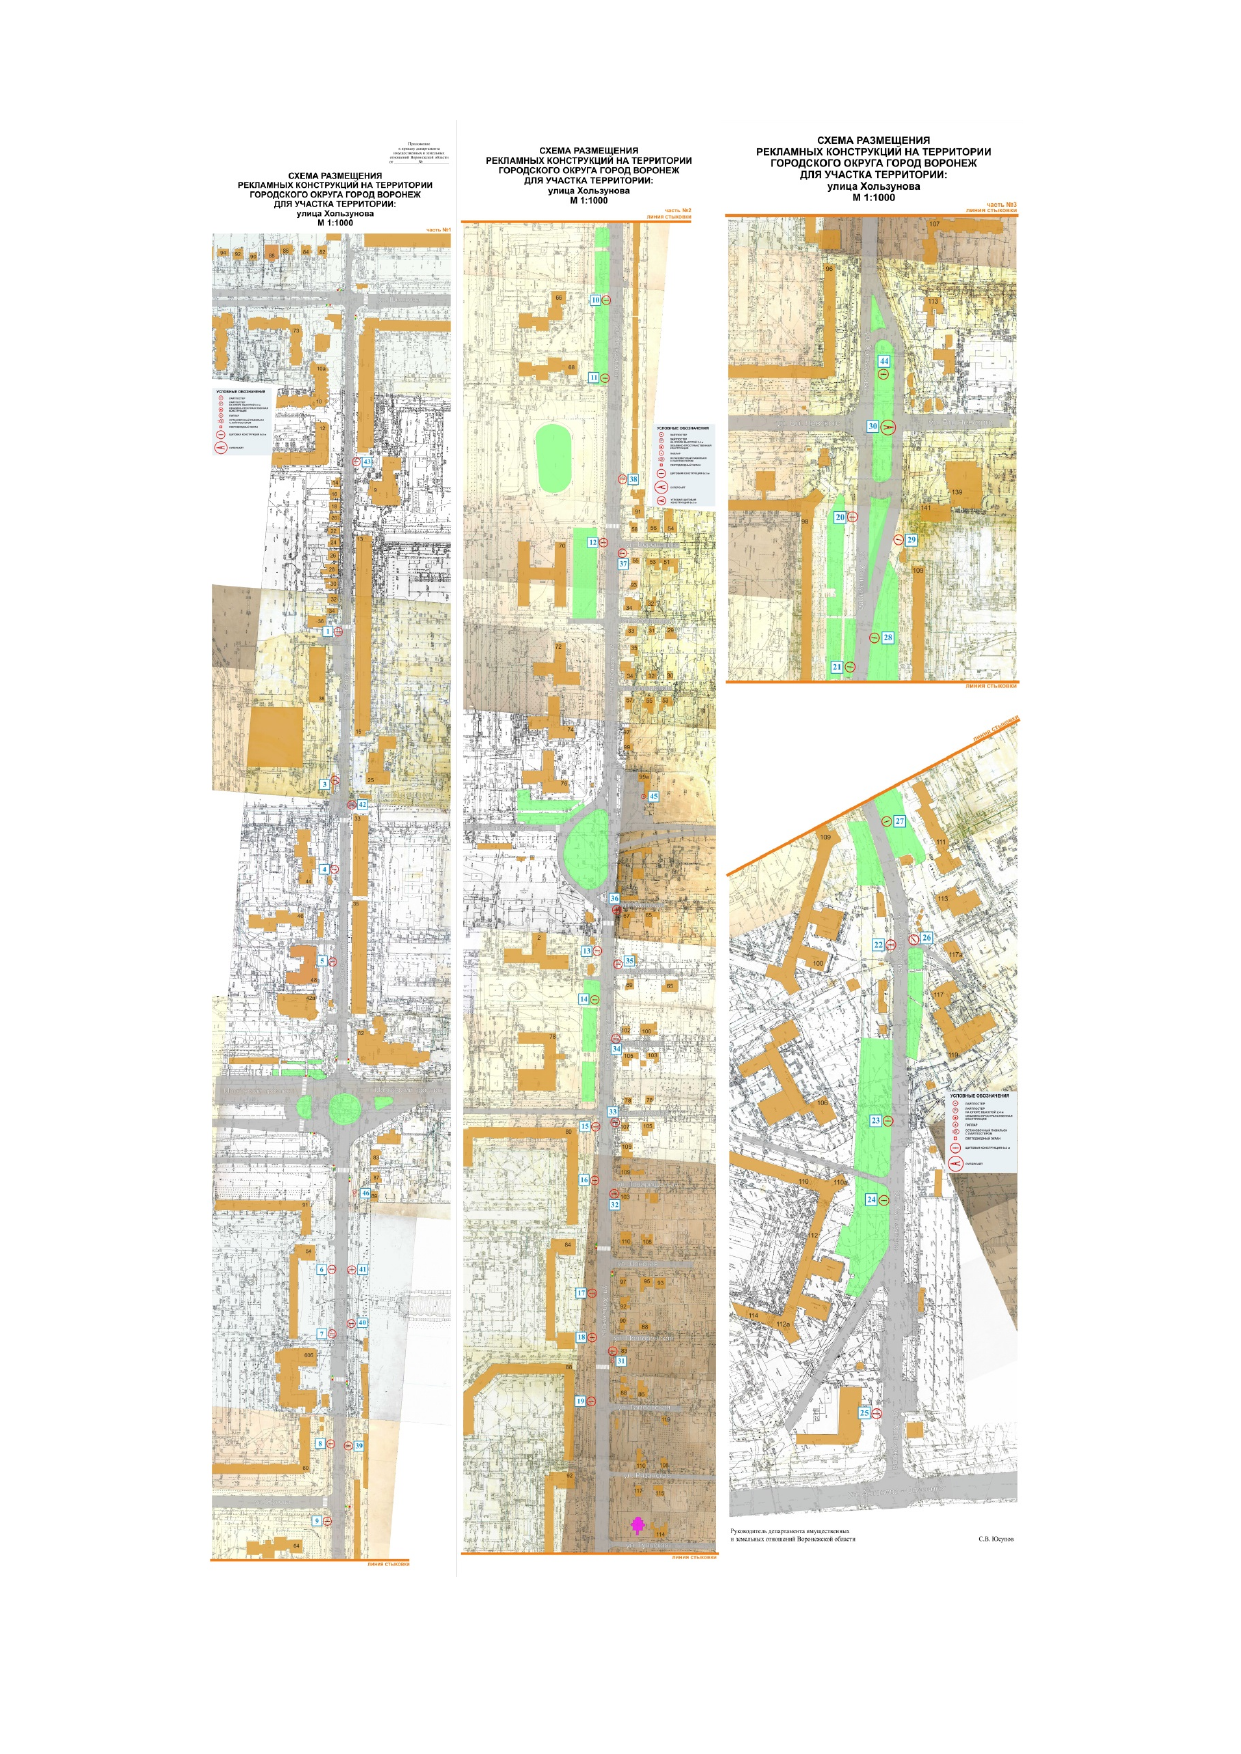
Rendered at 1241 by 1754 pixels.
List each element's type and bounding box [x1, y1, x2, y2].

picture [206, 118, 1023, 1577]
